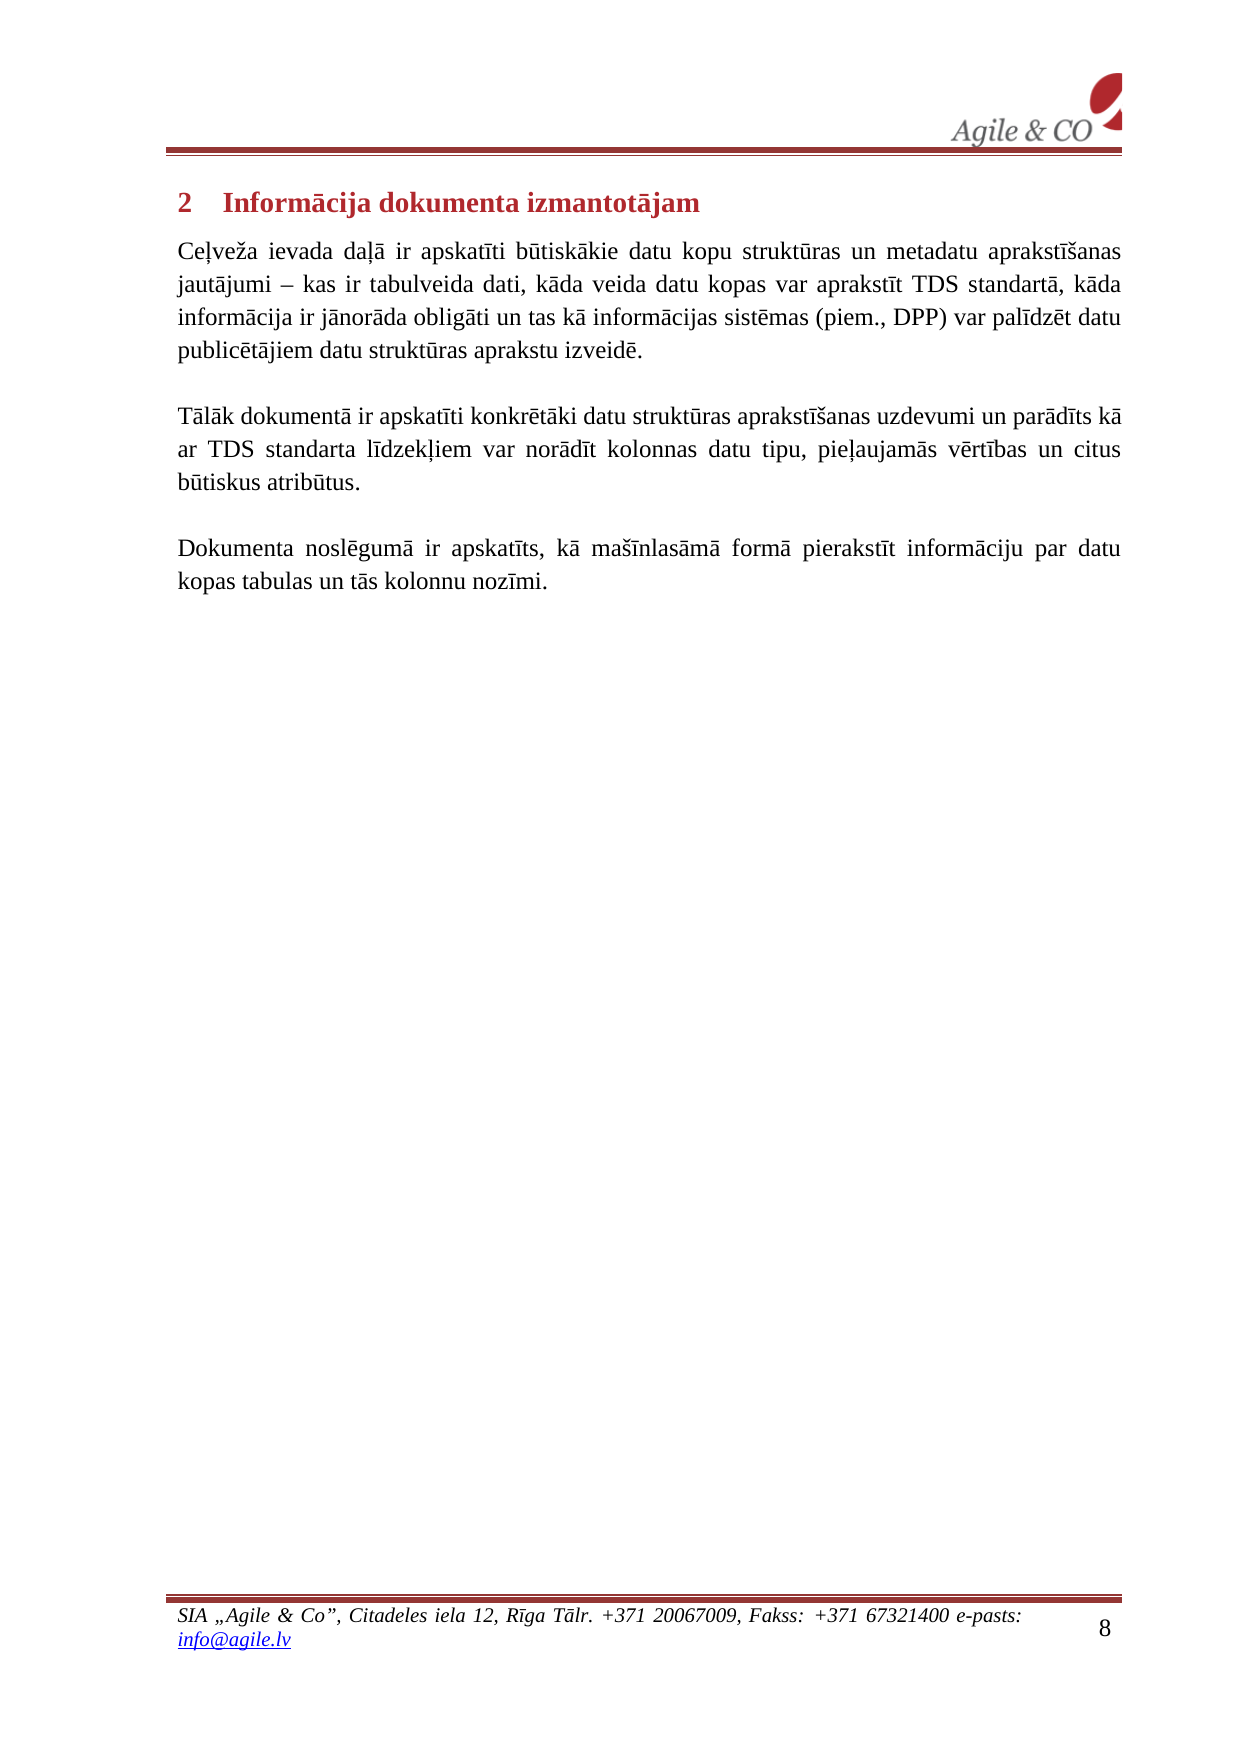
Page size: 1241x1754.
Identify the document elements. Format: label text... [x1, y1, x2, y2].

text Ceļveža ievada daļā ir apskatīti būtiskākie datu kopu struktūras un metadatu aprakstīšanas jautājumi – kas ir tabulveida dati, kāda veida datu kopas var aprakstīt TDS standartā, kāda informācija ir jānorāda obligāti un tas kā informācijas sistēmas (piem., DPP) var palīdzēt datu publicētājiem datu struktūras aprakstu izveidē. [177, 236, 1122, 364]
text Dokumenta noslēgumā ir apskatīts, kā mašīnlasāmā formā pierakstīt informāciju par datu kopas tabulas un tās kolonnu nozīmi. [177, 533, 1122, 595]
subtitle Informācija dokumenta izmantotājam [177, 185, 1122, 218]
text Tālāk dokumentā ir apskatīti konkrētāki datu struktūras aprakstīšanas uzdevumi un parādīts kā ar TDS standarta līdzekļiem var norādīt kolonnas datu tipu, pieļaujamās vērtības un citus būtiskus atribūtus. [177, 401, 1122, 496]
picture [950, 73, 1123, 147]
